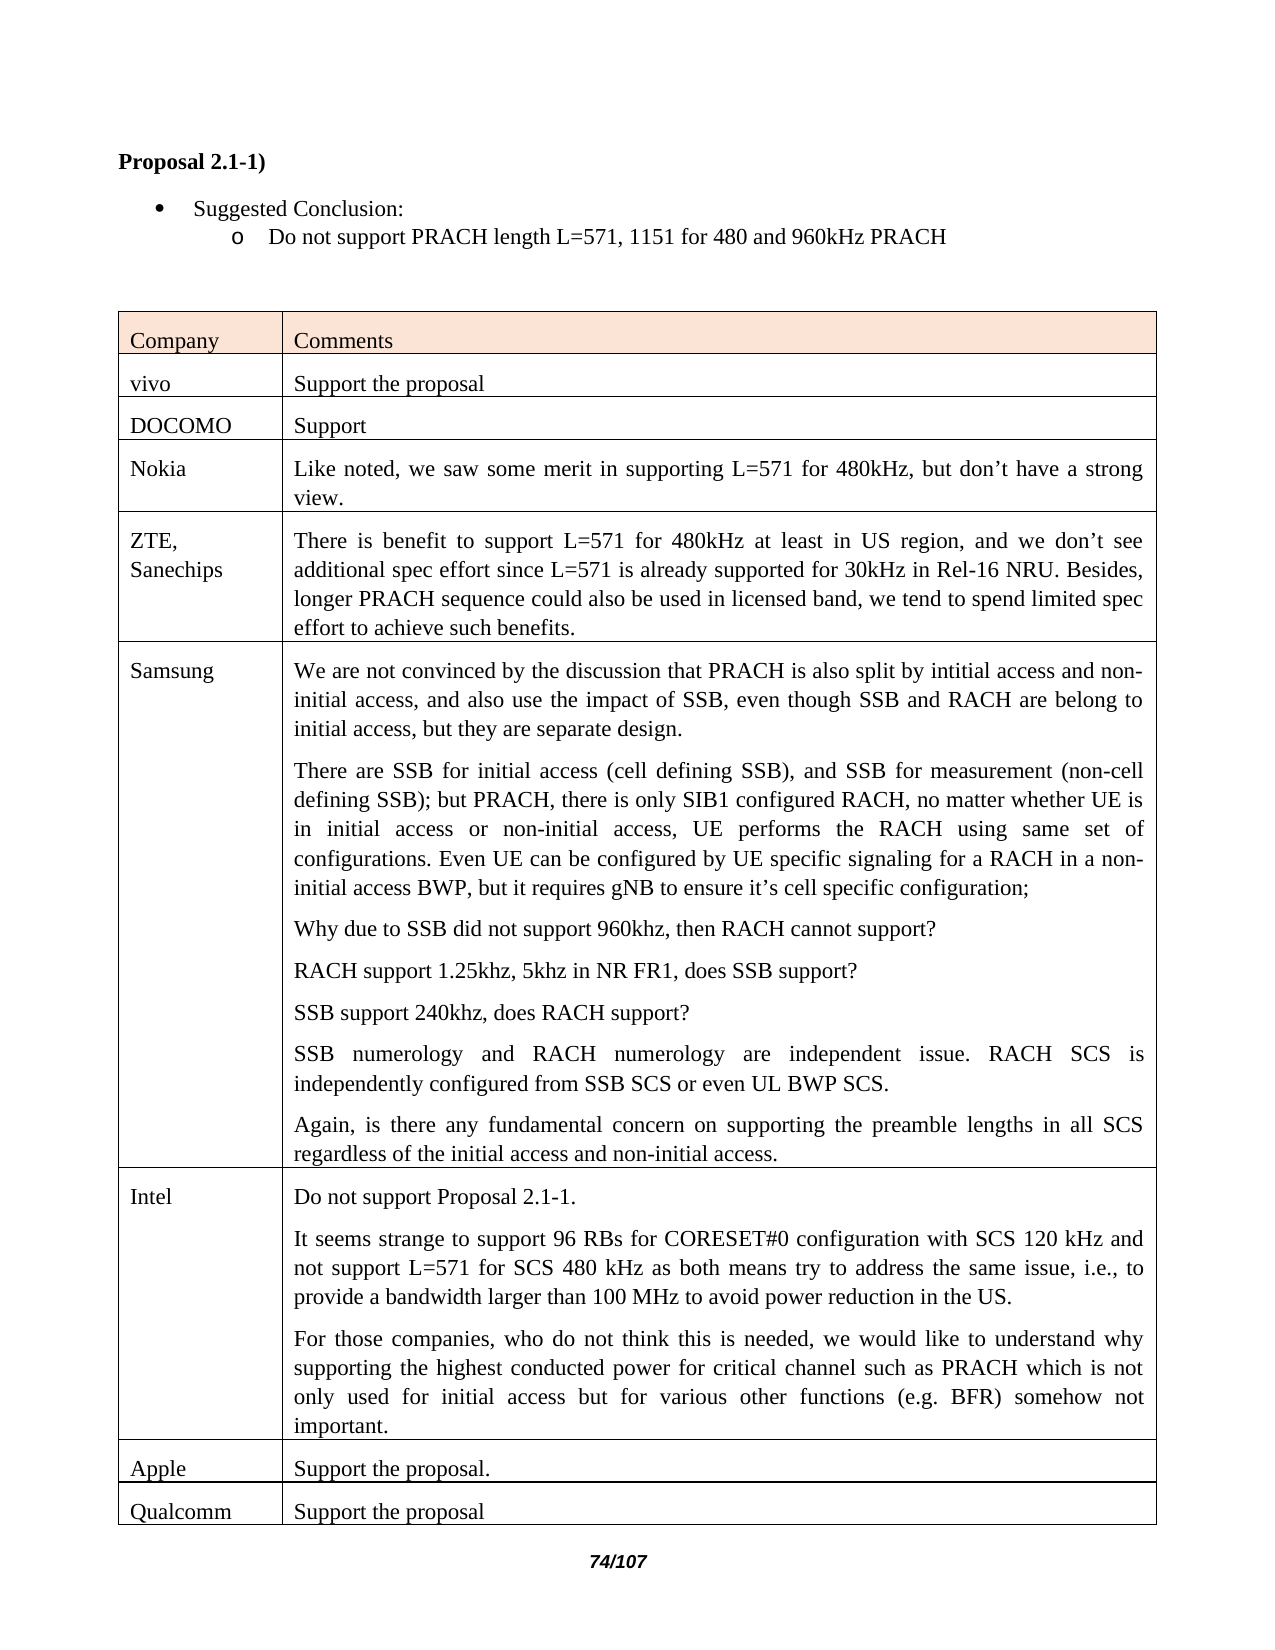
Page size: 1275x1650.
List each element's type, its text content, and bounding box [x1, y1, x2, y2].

table_cell Support the proposal [283, 1483, 1156, 1524]
table_cell vivo [119, 354, 282, 396]
table_cell Support [283, 397, 1156, 439]
table_cell Apple [119, 1440, 282, 1481]
table_cell Nokia [119, 440, 282, 511]
table_cell We are not convinced by the discussion that PRACH is also split by intitial access and non-initial access, and also use the impact of SSB, even though SSB and RACH are belong to initial access, but they are separate design. There are SSB for initial access (cell defining SSB), and SSB for measurement (non-cell defining SSB); but PRACH, there is only SIB1 configured RACH, no matter whether UE is in initial access or non-initial access, UE performs the RACH using same set of configurations. Even UE can be configured by UE specific signaling for a RACH in a non-initial access BWP, but it requires gNB to ensure it’s cell specific configuration; Why due to SSB did not support 960khz, then RACH cannot support? RACH support 1.25khz, 5khz in NR FR1, does SSB support? SSB support 240khz, does RACH support? SSB numerology and RACH numerology are independent issue. RACH SCS is independently configured from SSB SCS or even UL BWP SCS. Again, is there any fundamental concern on supporting the preamble lengths in all SCS regardless of the initial access and non-initial access. [283, 642, 1156, 1167]
table_header Comments [283, 312, 1156, 353]
table_cell DOCOMO [119, 397, 282, 439]
list Do not support PRACH length L=571, 1151 for 480 and 960kHz PRACH [231, 223, 1157, 252]
list Suggested Conclusion: [156, 195, 1157, 221]
table_cell Support the proposal. [283, 1440, 1156, 1481]
table_cell Like noted, we saw some merit in supporting L=571 for 480kHz, but don’t have a strong view. [283, 440, 1156, 511]
table_header Company [119, 312, 282, 353]
table_cell There is benefit to support L=571 for 480kHz at least in US region, and we don’t see additional spec effort since L=571 is already supported for 30kHz in Rel-16 NRU. Besides, longer PRACH sequence could also be used in licensed band, we tend to spend limited spec effort to achieve such benefits. [283, 512, 1156, 641]
subtitle Proposal 2.1-1) [118, 148, 1157, 174]
table_cell Do not support Proposal 2.1-1. It seems strange to support 96 RBs for CORESET#0 configuration with SCS 120 kHz and not support L=571 for SCS 480 kHz as both means try to address the same issue, i.e., to provide a bandwidth larger than 100 MHz to avoid power reduction in the US. For those companies, who do not think this is needed, we would like to understand why supporting the highest conducted power for critical channel such as PRACH which is not only used for initial access but for various other functions (e.g. BFR) somehow not important. [283, 1168, 1156, 1439]
table_cell Samsung [119, 642, 282, 1167]
table_cell Intel [119, 1168, 282, 1439]
table_cell Support the proposal [283, 354, 1156, 396]
table_cell Qualcomm [119, 1483, 282, 1524]
table_cell ZTE, Sanechips [119, 512, 282, 641]
